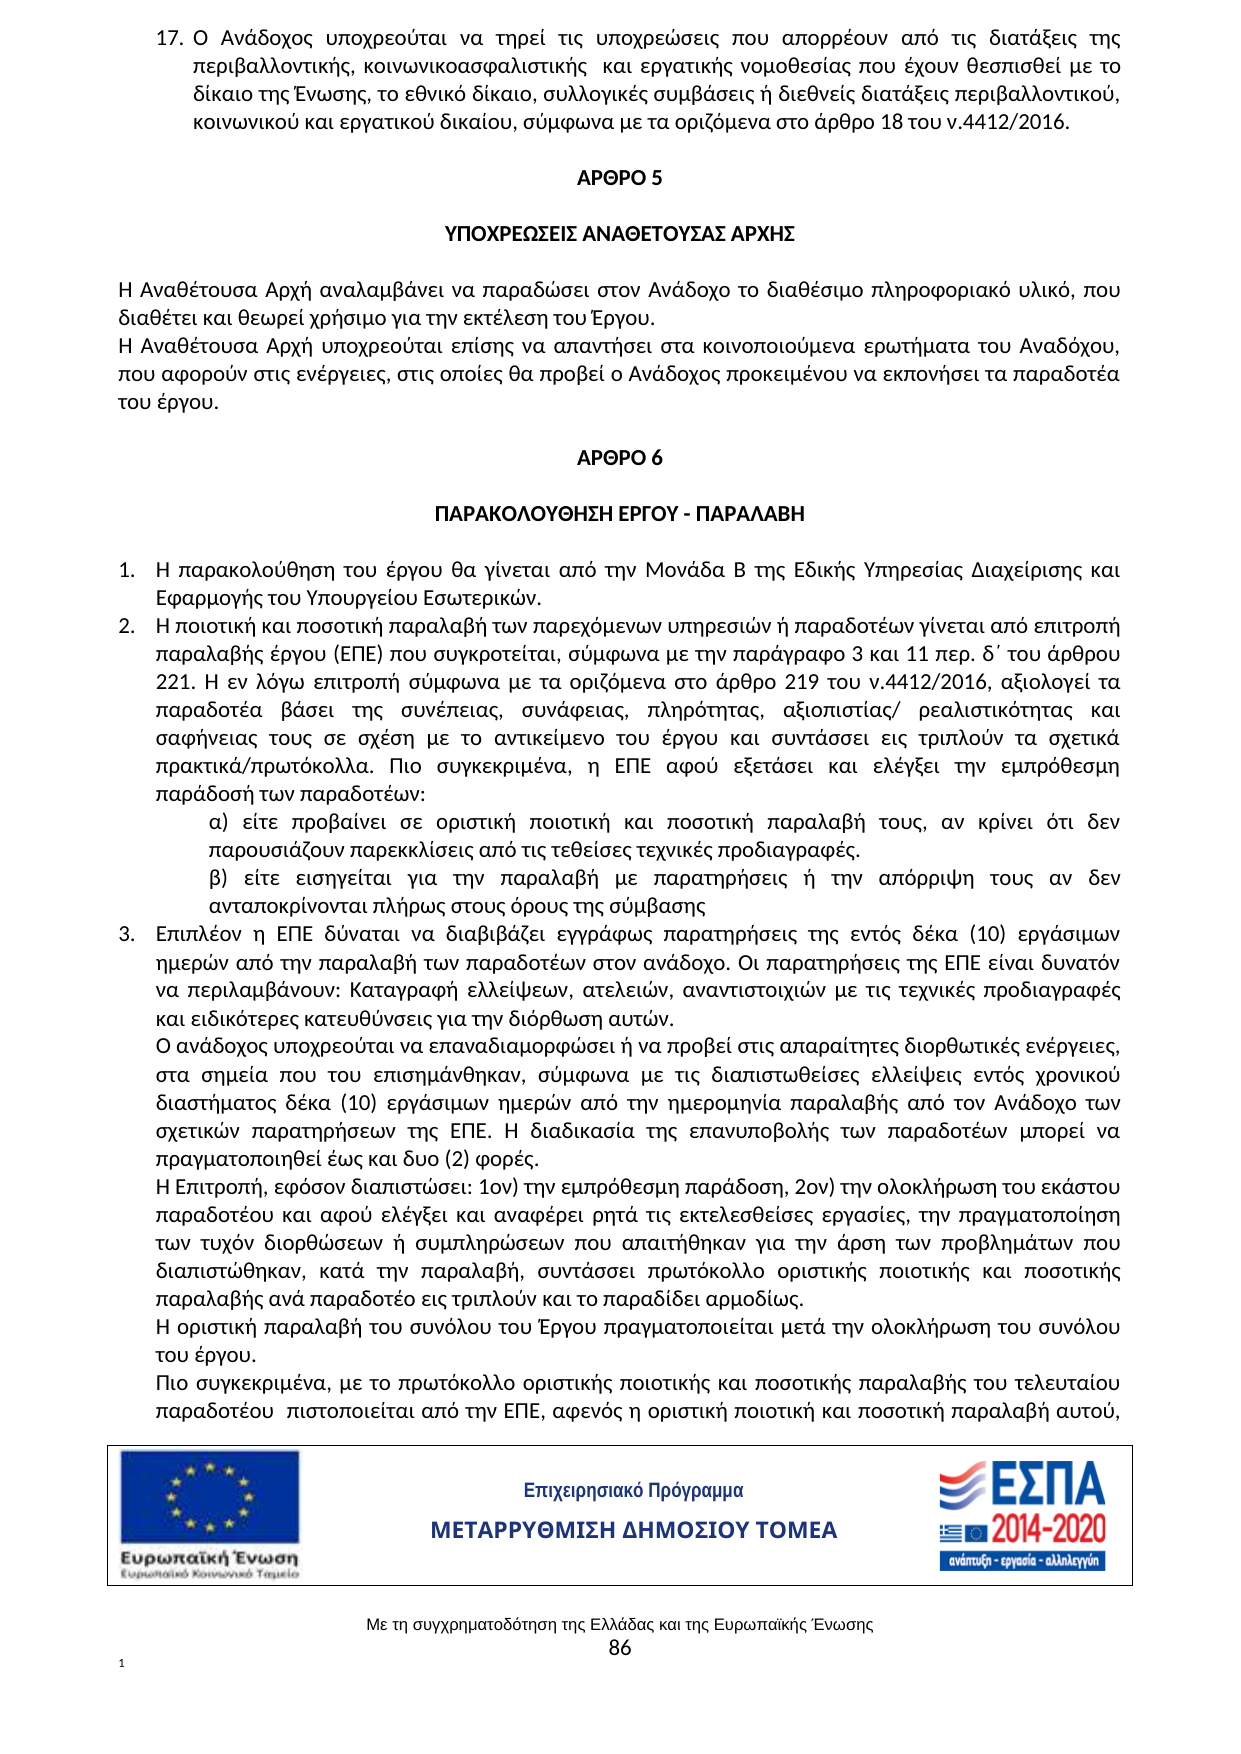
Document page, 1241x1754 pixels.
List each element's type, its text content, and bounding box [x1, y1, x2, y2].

text Ο ανάδοχος υποχρεούται να επαναδιαμορφώσει ή να προβεί στις απαραίτητες διορθωτικές ενέργειες, στα σημεία που του επισημάνθηκαν, σύμφωνα με τις διαπιστωθείσες ελλείψεις εντός χρονικού διαστήματος δέκα (10) εργάσιμων ημερών από την ημερομηνία παραλαβής από τον Ανάδοχο των σχετικών παρατηρήσεων της ΕΠΕ. Η διαδικασία της επανυποβολής των παραδοτέων μπορεί να πραγματοποιηθεί έως και δυο (2) φορές. [156, 1032, 1122, 1172]
text Η Αναθέτουσα Αρχή υποχρεούται επίσης να απαντήσει στα κοινοποιούμενα ερωτήματα του Αναδόχου, που αφορούν στις ενέργειες, στις οποίες θα προβεί ο Ανάδοχος προκειμένου να εκπονήσει τα παραδοτέα του έργου. [118, 331, 1122, 415]
text ΠΑΡΑΚΟΛΟΥΘΗΣΗ ΕΡΓΟΥ - ΠΑΡΑΛΑΒΗ [118, 499, 1122, 527]
list Επιπλέον η ΕΠΕ δύναται να διαβιβάζει εγγράφως παρατηρήσεις της εντός δέκα (10) εργάσιμων ημερών από την παραλαβή των παραδοτέων στον ανάδοχο. Οι παρατηρήσεις της ΕΠΕ είναι δυνατόν να περιλαμβάνουν: Καταγραφή ελλείψεων, ατελειών, αναντιστοιχιών με τις τεχνικές προδιαγραφές και ειδικότερες κατευθύνσεις για την διόρθωση αυτών. [118, 919, 1122, 1032]
list Η παρακολούθηση του έργου θα γίνεται από την Μονάδα Β της Εδικής Υπηρεσίας Διαχείρισης και Εφαρμογής του Υπουργείου Εσωτερικών. [118, 555, 1122, 611]
picture [118, 1448, 303, 1583]
text Η Αναθέτουσα Αρχή αναλαμβάνει να παραδώσει στον Ανάδοχο το διαθέσιμο πληροφοριακό υλικό, που διαθέτει και θεωρεί χρήσιμο για την εκτέλεση του Έργου. [118, 275, 1122, 331]
picture [939, 1461, 1106, 1571]
text ΑΡΘΡΟ 6 [118, 443, 1122, 471]
list α) είτε προβαίνει σε οριστική ποιοτική και ποσοτική παραλαβή τους, αν κρίνει ότι δεν παρουσιάζουν παρεκκλίσεις από τις τεθείσες τεχνικές προδιαγραφές. [209, 807, 1122, 863]
list β) είτε εισηγείται για την παραλαβή με παρατηρήσεις ή την απόρριψη τους αν δεν ανταποκρίνονται πλήρως στους όρους της σύμβασης [209, 863, 1122, 919]
list Ο Ανάδοχος υποχρεούται να τηρεί τις υποχρεώσεις που απορρέουν από τις διατάξεις της περιβαλλοντικής, κοινωνικοασφαλιστικής και εργατικής νομοθεσίας που έχουν θεσπισθεί με το δίκαιο της Ένωσης, το εθνικό δίκαιο, συλλογικές συμβάσεις ή διεθνείς διατάξεις περιβαλλοντικού, κοινωνικού και εργατικού δικαίου, σύμφωνα με τα οριζόμενα στο άρθρο 18 του ν.4412/2016. [155, 23, 1122, 135]
text ΥΠΟΧΡΕΩΣΕΙΣ ΑΝΑΘΕΤΟΥΣΑΣ ΑΡΧΗΣ [118, 219, 1122, 247]
text Η Επιτροπή, εφόσον διαπιστώσει: 1ον) την εμπρόθεσμη παράδοση, 2ον) την ολοκλήρωση του εκάστου παραδοτέου και αφού ελέγξει και αναφέρει ρητά τις εκτελεσθείσες εργασίες, την πραγματοποίηση των τυχόν διορθώσεων ή συμπληρώσεων που απαιτήθηκαν για την άρση των προβλημάτων που διαπιστώθηκαν, κατά την παραλαβή, συντάσσει πρωτόκολλο οριστικής ποιοτικής και ποσοτικής παραλαβής ανά παραδοτέο εις τριπλούν και το παραδίδει αρμοδίως. [156, 1172, 1122, 1312]
list Η ποιοτική και ποσοτική παραλαβή των παρεχόμενων υπηρεσιών ή παραδοτέων γίνεται από επιτροπή παραλαβής έργου (ΕΠΕ) που συγκροτείται, σύμφωνα με την παράγραφο 3 και 11 περ. δ΄ του άρθρου 221. Η εν λόγω επιτροπή σύμφωνα με τα οριζόμενα στο άρθρο 219 του ν.4412/2016, αξιολογεί τα παραδοτέα βάσει της συνέπειας, συνάφειας, πληρότητας, αξιοπιστίας/ ρεαλιστικότητας και σαφήνειας τους σε σχέση με το αντικείμενο του έργου και συντάσσει εις τριπλούν τα σχετικά πρακτικά/πρωτόκολλα. Πιο συγκεκριμένα, η ΕΠΕ αφού εξετάσει και ελέγξει την εμπρόθεσμη παράδοσή των παραδοτέων: [118, 611, 1122, 807]
text ΆΡΘΡΟ 5 [118, 163, 1122, 191]
text Η οριστική παραλαβή του συνόλου του Έργου πραγματοποιείται μετά την ολοκλήρωση του συνόλου του έργου. [156, 1312, 1122, 1368]
